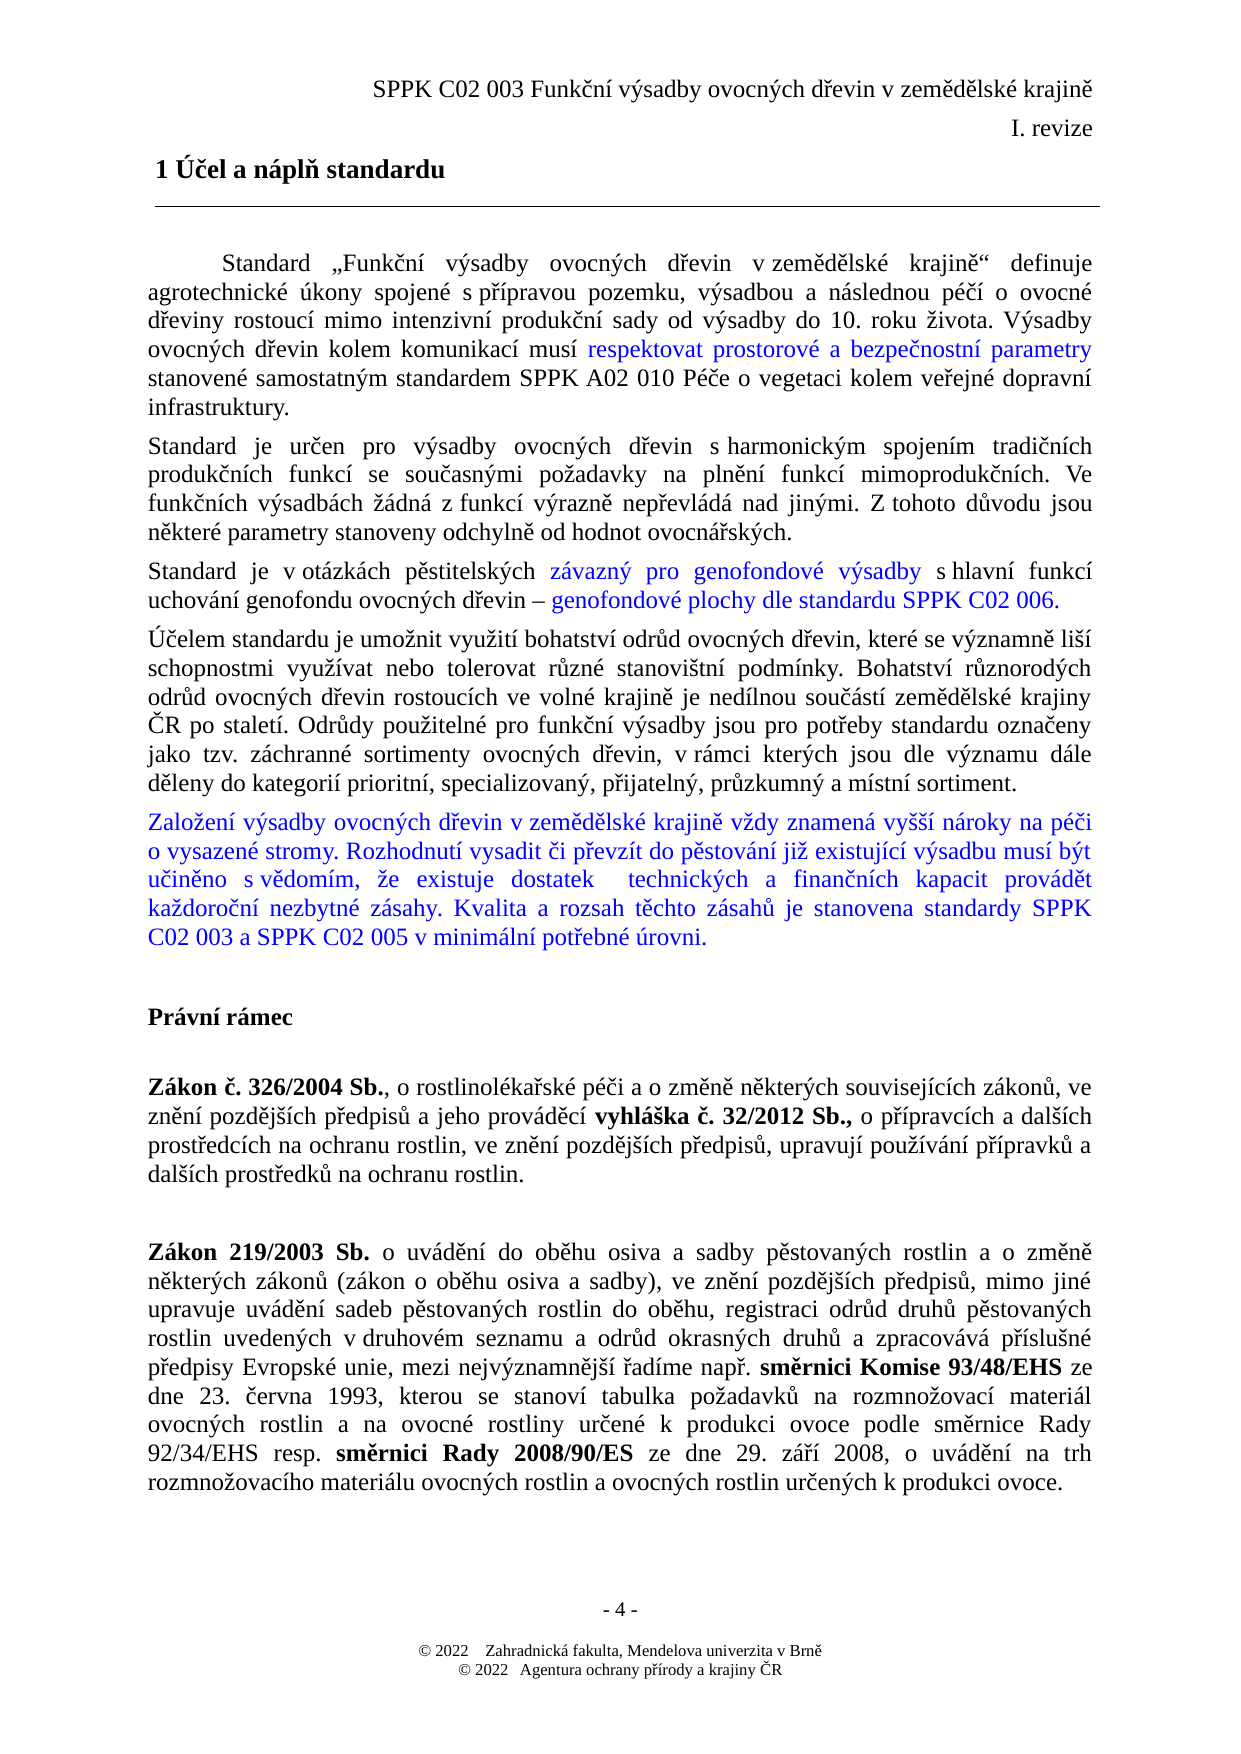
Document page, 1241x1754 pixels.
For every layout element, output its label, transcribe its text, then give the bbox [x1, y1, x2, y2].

table_header 1 Účel a náplň standardu [155, 154, 1100, 206]
subtitle Právní rámec [148, 1002, 1092, 1031]
text Účelem standardu je umožnit využití bohatství odrůd ovocných dřevin, které se významně liší schopnostmi využívat nebo tolerovat různé stanovištní podmínky. Bohatství různorodých odrůd ovocných dřevin rostoucích ve volné krajině je nedílnou součástí zemědělské krajiny ČR po staletí. Odrůdy použitelné pro funkční výsadby jsou pro potřeby standardu označeny jako tzv. záchranné sortimenty ovocných dřevin, v rámci kterých jsou dle významu dále děleny do kategorií prioritní, specializovaný, přijatelný, průzkumný a místní sortiment. [148, 624, 1092, 797]
text Standard je určen pro výsadby ovocných dřevin s harmonickým spojením tradičních produkčních funkcí se současnými požadavky na plnění funkcí mimoprodukčních. Ve funkčních výsadbách žádná z funkcí výrazně nepřevládá nad jinými. Z tohoto důvodu jsou některé parametry stanoveny odchylně od hodnot ovocnářských. [148, 431, 1092, 546]
text Zákon 219/2003 Sb. o uvádění do oběhu osiva a sadby pěstovaných rostlin a o změně některých zákonů (zákon o oběhu osiva a sadby), ve znění pozdějších předpisů, mimo jiné upravuje uvádění sadeb pěstovaných rostlin do oběhu, registraci odrůd druhů pěstovaných rostlin uvedených v druhovém seznamu a odrůd okrasných druhů a zpracovává příslušné předpisy Evropské unie, mezi nejvýznamnější řadíme např. směrnici Komise 93/48/EHS ze dne 23. června 1993, kterou se stanoví tabulka požadavků na rozmnožovací materiál ovocných rostlin a na ovocné rostliny určené k produkci ovoce podle směrnice Rady 92/34/EHS resp. směrnici Rady 2008/90/ES ze dne 29. září 2008, o uvádění na trh rozmnožovacího materiálu ovocných rostlin a ovocných rostlin určených k produkci ovoce. [148, 1237, 1092, 1496]
text Standard je v otázkách pěstitelských závazný pro genofondové výsadby s hlavní funkcí uchování genofondu ovocných dřevin – genofondové plochy dle standardu SPPK C02 006. [148, 556, 1092, 614]
text Zákon č. 326/2004 Sb., o rostlinolékařské péči a o změně některých souvisejících zákonů, ve znění pozdějších předpisů a jeho prováděcí vyhláška č. 32/2012 Sb., o přípravcích a dalších prostředcích na ochranu rostlin, ve znění pozdějších předpisů, upravují používání přípravků a dalších prostředků na ochranu rostlin. [148, 1072, 1092, 1187]
text Založení výsadby ovocných dřevin v zemědělské krajině vždy znamená vyšší nároky na péči o vysazené stromy. Rozhodnutí vysadit či převzít do pěstování již existující výsadbu musí být učiněno s vědomím, že existuje dostatek technických a finančních kapacit provádět každoroční nezbytné zásahy. Kvalita a rozsah těchto zásahů je stanovena standardy SPPK C02 003 a SPPK C02 005 v minimální potřebné úrovni. [148, 807, 1092, 951]
text Standard „Funkční výsadby ovocných dřevin v zemědělské krajině“ definuje agrotechnické úkony spojené s přípravou pozemku, výsadbou a následnou péčí o ovocné dřeviny rostoucí mimo intenzivní produkční sady od výsadby do 10. roku života. Výsadby ovocných dřevin kolem komunikací musí respektovat prostorové a bezpečnostní parametry stanovené samostatným standardem SPPK A02 010 Péče o vegetaci kolem veřejné dopravní infrastruktury. [148, 248, 1092, 420]
